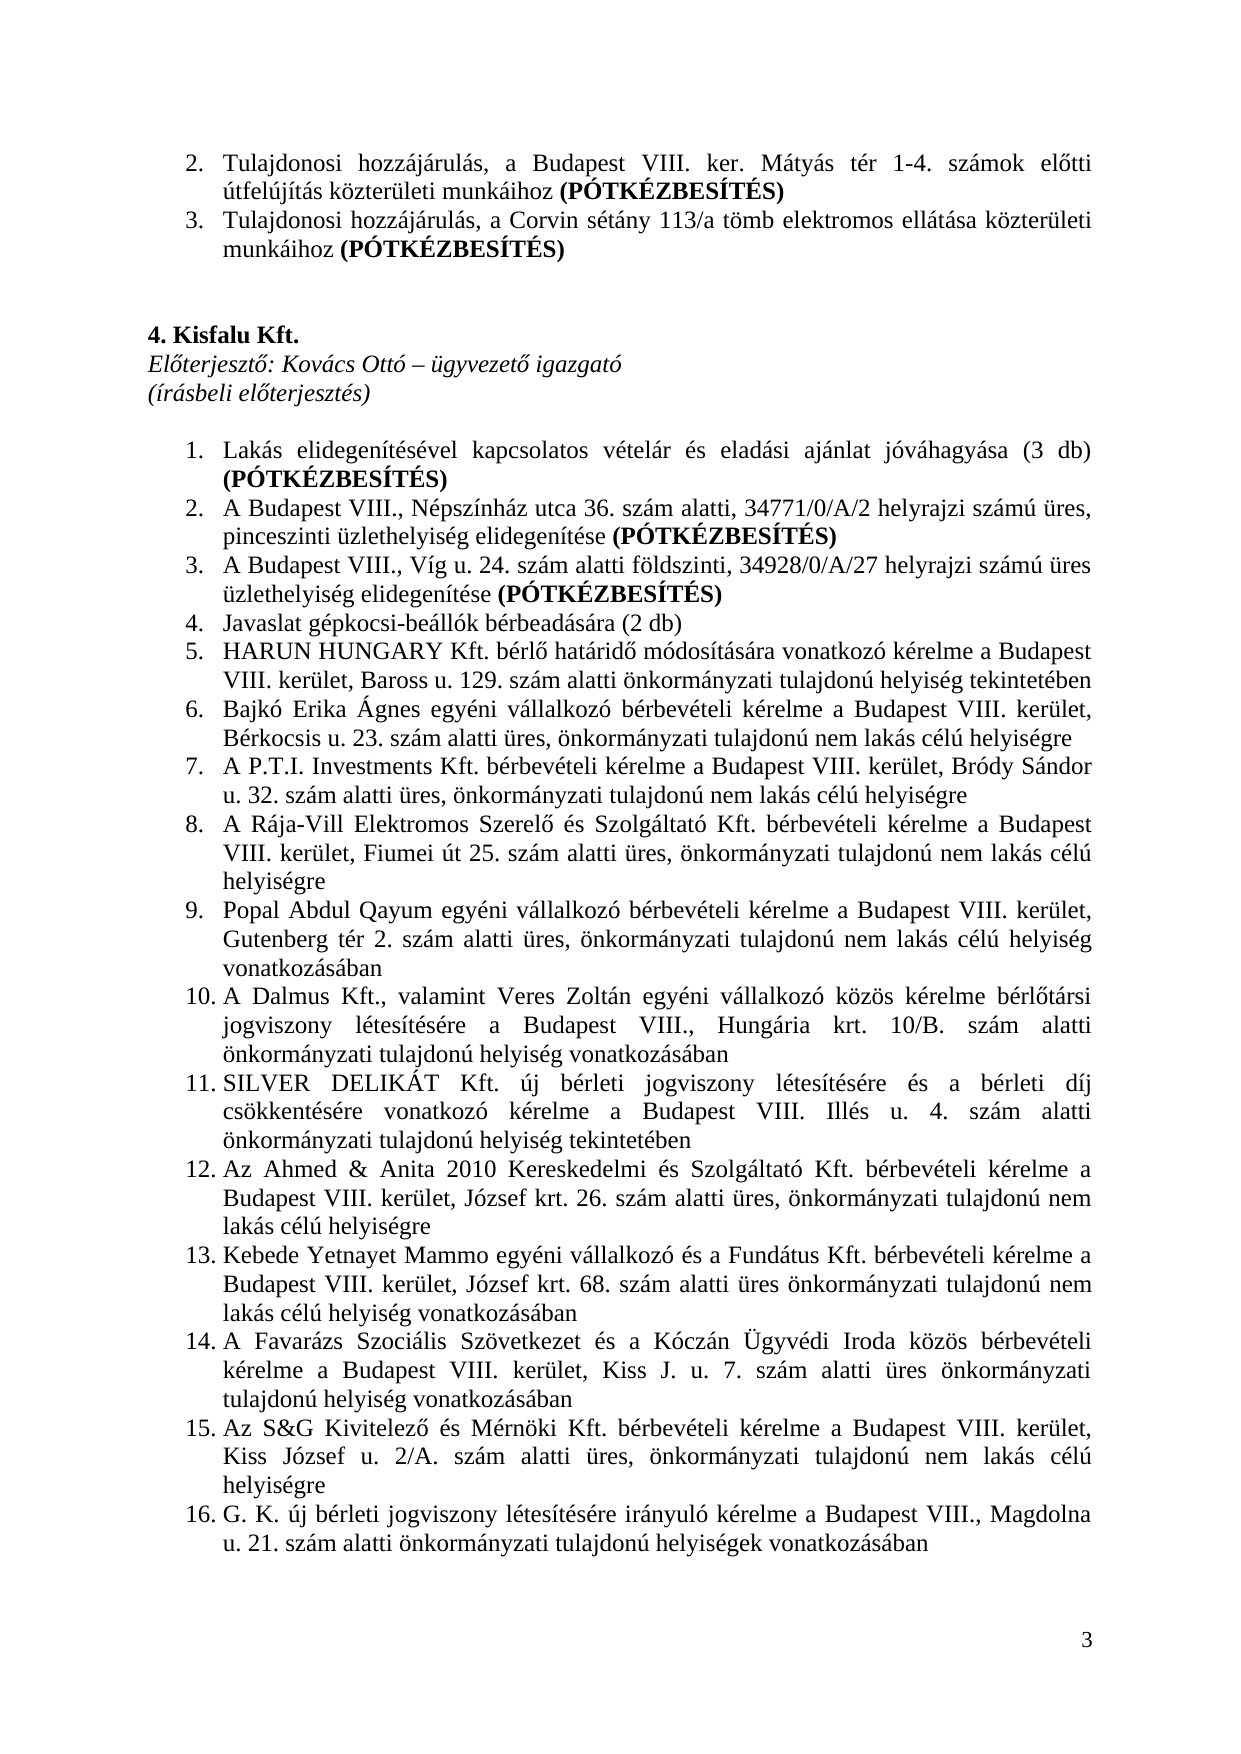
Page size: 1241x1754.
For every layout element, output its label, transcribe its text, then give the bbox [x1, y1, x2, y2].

list A Budapest VIII., Víg u. 24. szám alatti földszinti, 34928/0/A/27 helyrajzi számú üres üzlethelyiség elidegenítése (PÓTKÉZBESÍTÉS) [185, 550, 1093, 608]
list A Rája-Vill Elektromos Szerelő és Szolgáltató Kft. bérbevételi kérelme a Budapest VIII. kerület, Fiumei út 25. szám alatti üres, önkormányzati tulajdonú nem lakás célú helyiségre [185, 809, 1093, 895]
text 4. Kisfalu Kft. [148, 320, 1093, 349]
list Kebede Yetnayet Mammo egyéni vállalkozó és a Fundátus Kft. bérbevételi kérelme a Budapest VIII. kerület, József krt. 68. szám alatti üres önkormányzati tulajdonú nem lakás célú helyiség vonatkozásában [185, 1240, 1093, 1326]
list Az Ahmed & Anita 2010 Kereskedelmi és Szolgáltató Kft. bérbevételi kérelme a Budapest VIII. kerület, József krt. 26. szám alatti üres, önkormányzati tulajdonú nem lakás célú helyiségre [185, 1154, 1093, 1240]
list Tulajdonosi hozzájárulás, a Budapest VIII. ker. Mátyás tér 1-4. számok előtti útfelújítás közterületi munkáihoz (PÓTKÉZBESÍTÉS) [185, 148, 1093, 205]
list Tulajdonosi hozzájárulás, a Corvin sétány 113/a tömb elektromos ellátása közterületi munkáihoz (PÓTKÉZBESÍTÉS) [185, 205, 1093, 263]
list Javaslat gépkocsi-beállók bérbeadására (2 db) [185, 608, 1093, 636]
list A Budapest VIII., Népszínház utca 36. szám alatti, 34771/0/A/2 helyrajzi számú üres, pinceszinti üzlethelyiség elidegenítése (PÓTKÉZBESÍTÉS) [185, 493, 1093, 550]
list SILVER DELIKÁT Kft. új bérleti jogviszony létesítésére és a bérleti díj csökkentésére vonatkozó kérelme a Budapest VIII. Illés u. 4. szám alatti önkormányzati tulajdonú helyiség tekintetében [185, 1068, 1093, 1154]
list HARUN HUNGARY Kft. bérlő határidő módosítására vonatkozó kérelme a Budapest VIII. kerület, Baross u. 129. szám alatti önkormányzati tulajdonú helyiség tekintetében [185, 636, 1093, 694]
text (írásbeli előterjesztés) [148, 378, 1093, 406]
list A Dalmus Kft., valamint Veres Zoltán egyéni vállalkozó közös kérelme bérlőtársi jogviszony létesítésére a Budapest VIII., Hungária krt. 10/B. szám alatti önkormányzati tulajdonú helyiség vonatkozásában [185, 981, 1093, 1068]
list A Favarázs Szociális Szövetkezet és a Kóczán Ügyvédi Iroda közös bérbevételi kérelme a Budapest VIII. kerület, Kiss J. u. 7. szám alatti üres önkormányzati tulajdonú helyiség vonatkozásában [185, 1326, 1093, 1413]
list Popal Abdul Qayum egyéni vállalkozó bérbevételi kérelme a Budapest VIII. kerület, Gutenberg tér 2. szám alatti üres, önkormányzati tulajdonú nem lakás célú helyiség vonatkozásában [185, 895, 1093, 981]
list Az S&G Kivitelező és Mérnöki Kft. bérbevételi kérelme a Budapest VIII. kerület, Kiss József u. 2/A. szám alatti üres, önkormányzati tulajdonú nem lakás célú helyiségre [185, 1413, 1093, 1499]
list A P.T.I. Investments Kft. bérbevételi kérelme a Budapest VIII. kerület, Bródy Sándor u. 32. szám alatti üres, önkormányzati tulajdonú nem lakás célú helyiségre [185, 751, 1093, 809]
list Bajkó Erika Ágnes egyéni vállalkozó bérbevételi kérelme a Budapest VIII. kerület, Bérkocsis u. 23. szám alatti üres, önkormányzati tulajdonú nem lakás célú helyiségre [185, 694, 1093, 751]
text Előterjesztő: Kovács Ottó – ügyvezető igazgató [148, 349, 1093, 378]
list G. K. új bérleti jogviszony létesítésére irányuló kérelme a Budapest VIII., Magdolna u. 21. szám alatti önkormányzati tulajdonú helyiségek vonatkozásában [185, 1499, 1093, 1556]
list Lakás elidegenítésével kapcsolatos vételár és eladási ajánlat jóváhagyása (3 db) (PÓTKÉZBESÍTÉS) [185, 435, 1093, 493]
